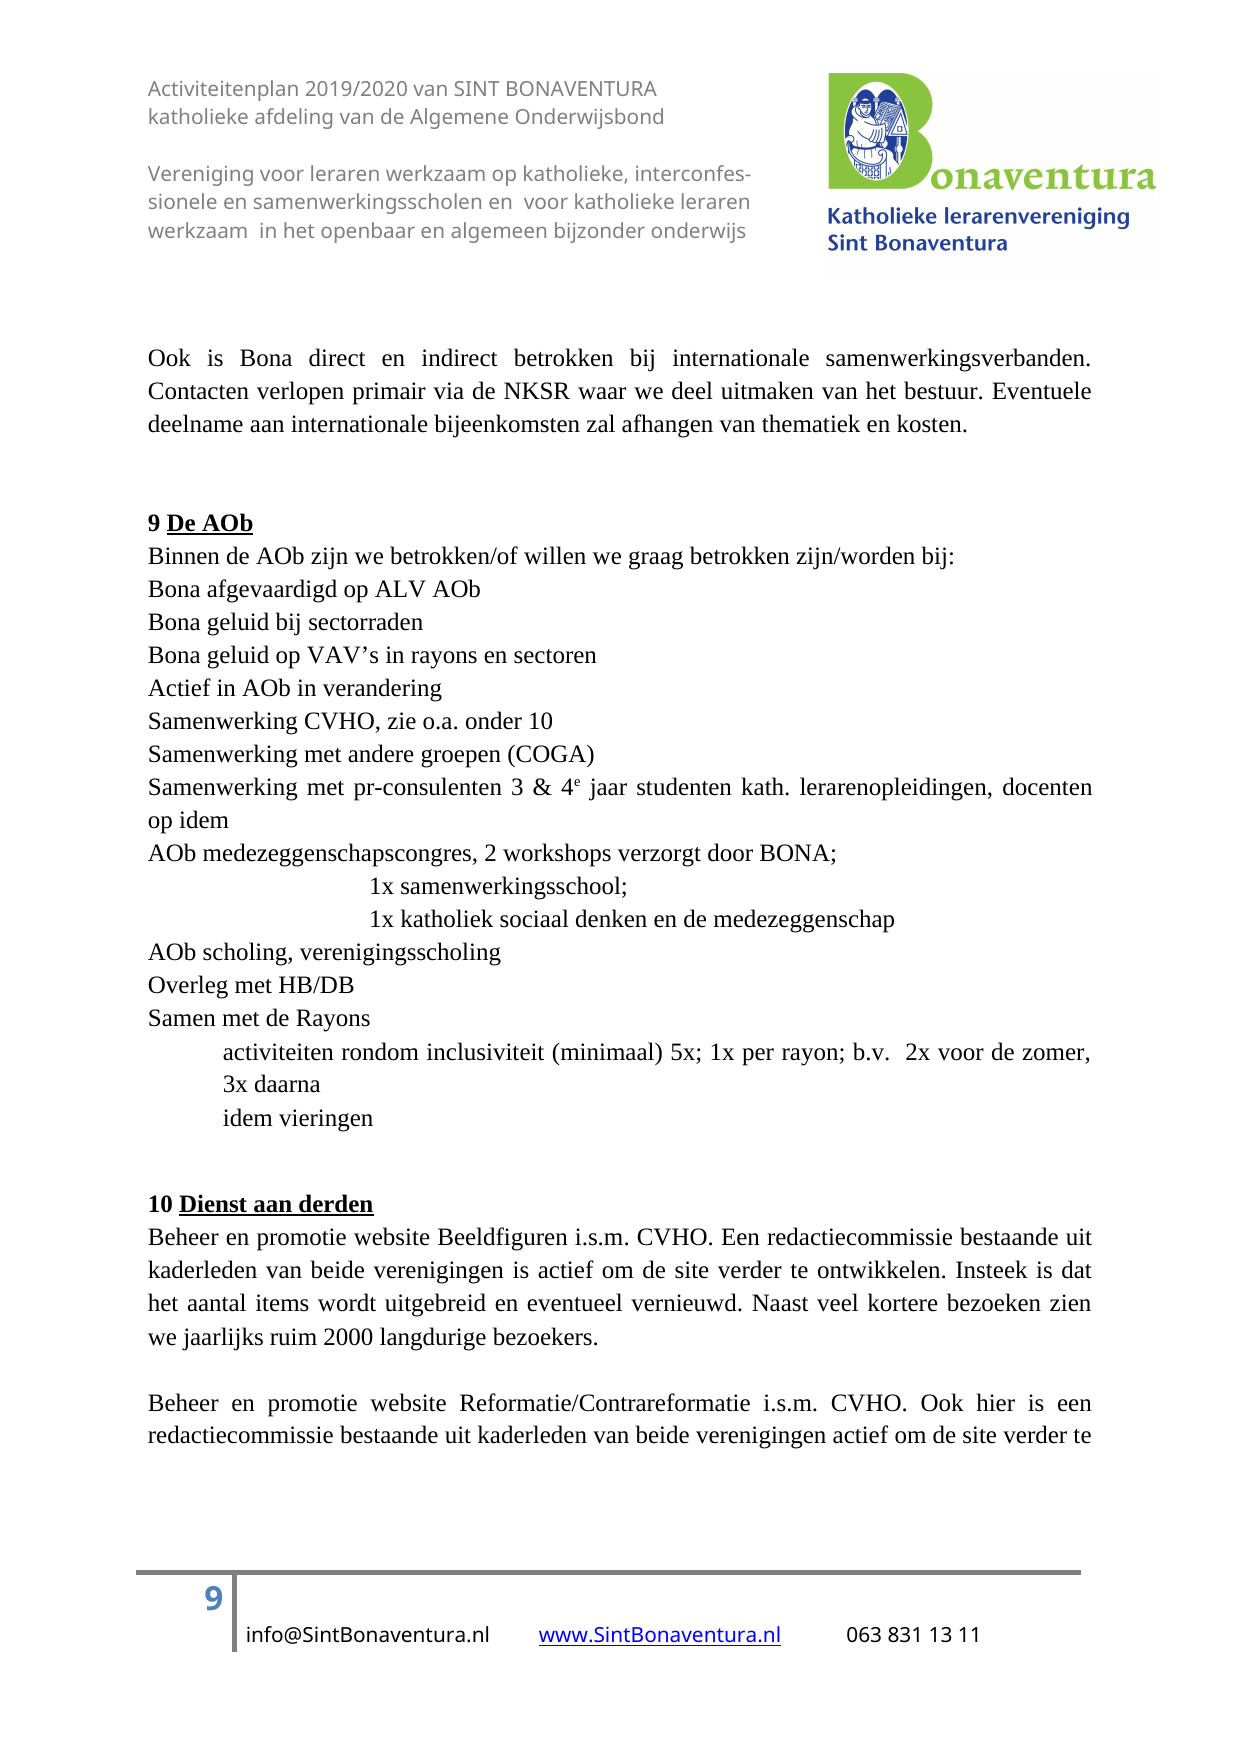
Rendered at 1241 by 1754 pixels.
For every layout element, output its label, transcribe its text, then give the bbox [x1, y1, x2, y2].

text Bona afgevaardigd op ALV AOb [148, 574, 1093, 603]
text Binnen de AOb zijn we betrokken/of willen we graag betrokken zijn/worden bij: [148, 541, 1093, 570]
picture [828, 73, 1157, 280]
list activiteiten rondom inclusiviteit (minimaal) 5x; 1x per rayon; b.v. 2x voor de zomer, 3x daarna [223, 1037, 1093, 1098]
text Overleg met HB/DB [148, 971, 1093, 999]
text Actief in AOb in verandering [148, 673, 1093, 702]
text Samenwerking met pr-consulenten 3 & 4e jaar studenten kath. lerarenopleidingen, docenten op idem [148, 772, 1093, 834]
text Bona geluid op VAV’s in rayons en sectoren [148, 640, 1093, 669]
text Samen met de Rayons [148, 1003, 1093, 1032]
text 1x samenwerkingsschool; [295, 871, 1093, 900]
text Bona geluid bij sectorraden [148, 607, 1093, 636]
text Samenwerking CVHO, zie o.a. onder 10 [148, 706, 1093, 735]
text AOb medezeggenschapscongres, 2 workshops verzorgt door BONA; [148, 838, 1093, 867]
list idem vieringen [223, 1103, 1093, 1131]
text 10 Dienst aan derden [148, 1189, 1093, 1218]
text 9 De AOb [148, 508, 1093, 537]
text Beheer en promotie website Beeldfiguren i.s.m. CVHO. Een redactiecommissie bestaande uit kaderleden van beide verenigingen is actief om de site verder te ontwikkelen. Insteek is dat het aantal items wordt uitgebreid en eventueel vernieuwd. Naast veel kortere bezoeken zien we jaarlijks ruim 2000 langdurige bezoekers. [148, 1222, 1093, 1350]
text Ook is Bona direct en indirect betrokken bij internationale samenwerkingsverbanden. Contacten verlopen primair via de NKSR waar we deel uitmaken van het bestuur. Eventuele deelname aan internationale bijeenkomsten zal afhangen van thematiek en kosten. [148, 343, 1093, 438]
text AOb scholing, verenigingsscholing [148, 937, 1093, 966]
text 1x katholiek sociaal denken en de medezeggenschap [295, 904, 1093, 933]
text Samenwerking met andere groepen (COGA) [148, 739, 1093, 768]
